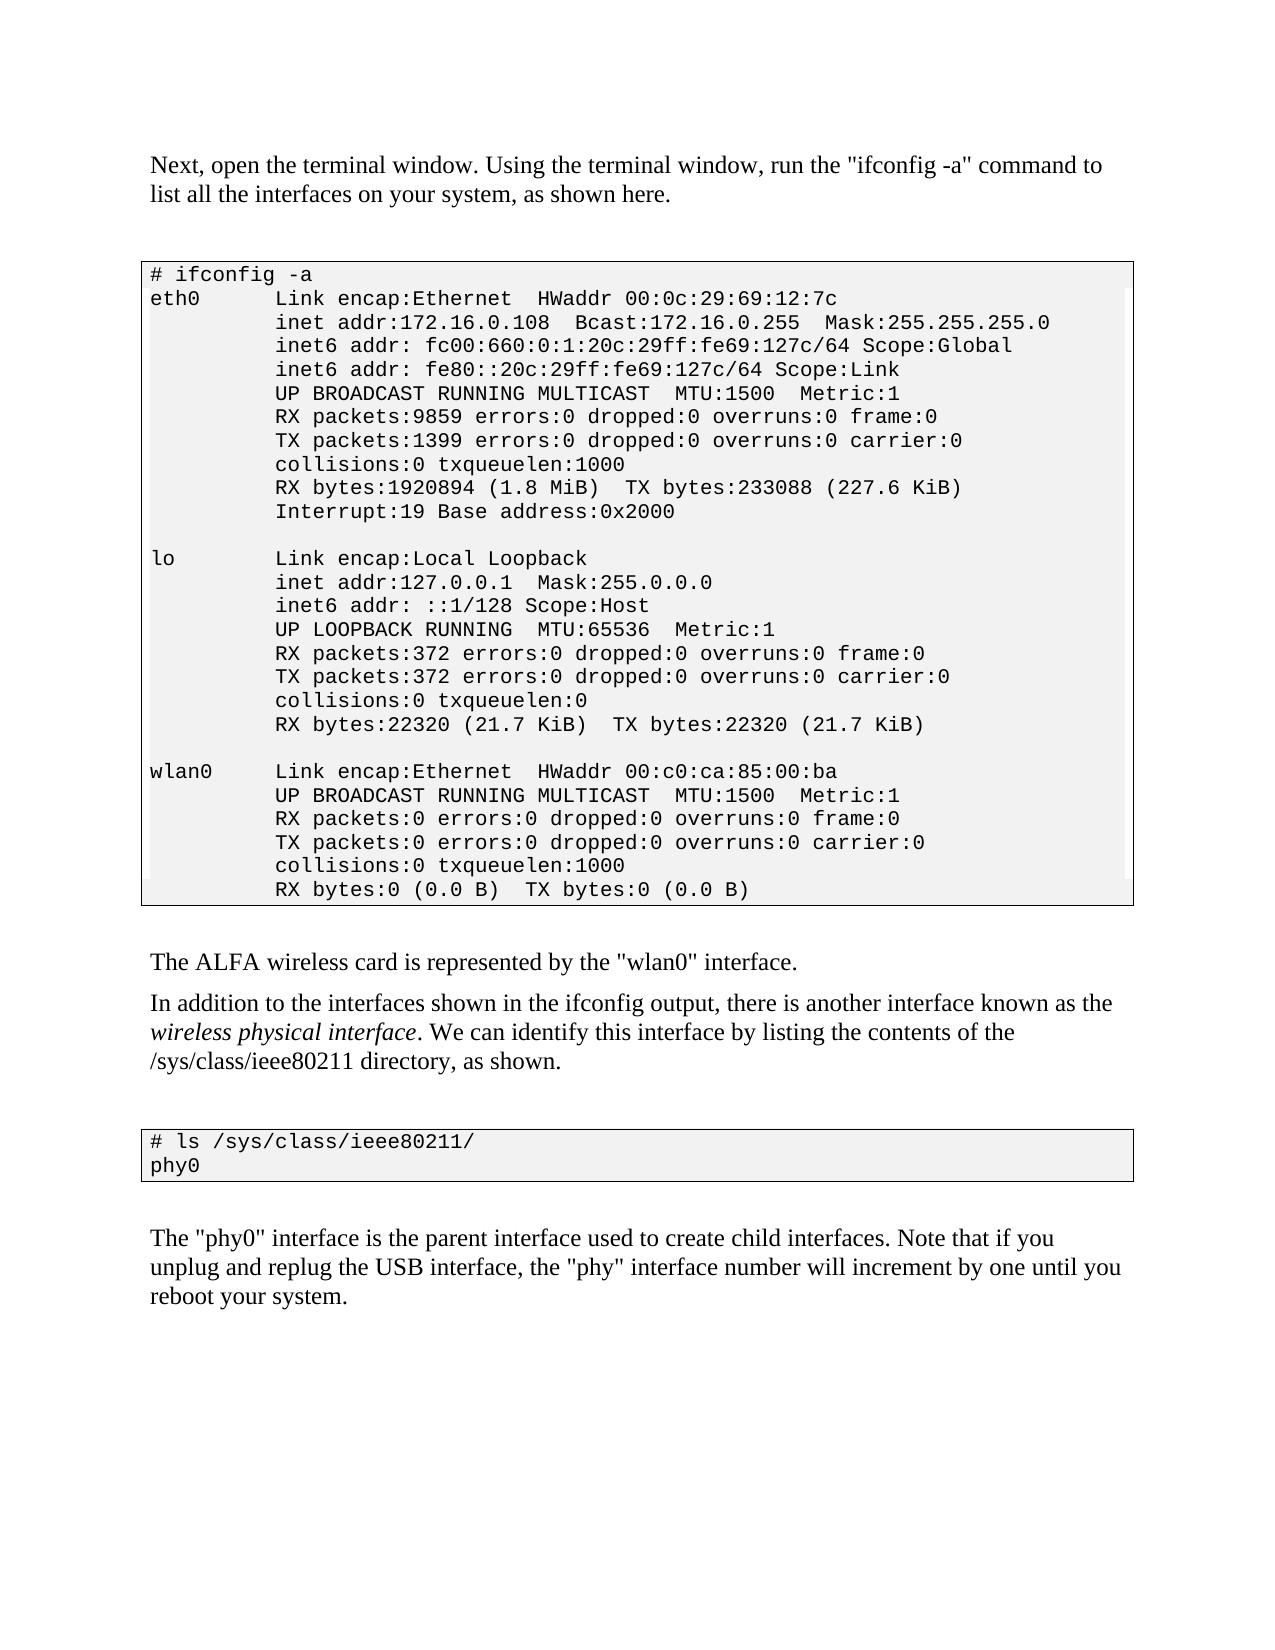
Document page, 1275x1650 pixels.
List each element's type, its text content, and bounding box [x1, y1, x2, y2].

text wlan0 Link encap:Ethernet HWaddr 00:c0:ca:85:00:ba [150, 761, 1125, 784]
text RX packets:0 errors:0 dropped:0 overruns:0 frame:0 [150, 808, 1125, 832]
text RX packets:9859 errors:0 dropped:0 overruns:0 frame:0 [150, 406, 1125, 430]
text UP BROADCAST RUNNING MULTICAST MTU:1500 Metric:1 [150, 784, 1125, 808]
text In addition to the interfaces shown in the ifconfig output, there is another interface known as the wireless physical interface. We can identify this interface by listing the contents of the /sys/class/ieee80211 directory, as shown. [150, 988, 1125, 1075]
text collisions:0 txqueuelen:1000 [150, 453, 1125, 477]
text # ifconfig -a [142, 262, 1133, 288]
text TX packets:372 errors:0 dropped:0 overruns:0 carrier:0 [150, 666, 1125, 690]
text collisions:0 txqueuelen:0 [150, 690, 1125, 714]
text RX packets:372 errors:0 dropped:0 overruns:0 frame:0 [150, 643, 1125, 666]
text collisions:0 txqueuelen:1000 [150, 856, 1125, 876]
text Next, open the terminal window. Using the terminal window, run the "ifconfig -a" command to list all the interfaces on your system, as shown here. [150, 150, 1125, 207]
text Interrupt:19 Base address:0x2000 [150, 501, 1125, 524]
text UP BROADCAST RUNNING MULTICAST MTU:1500 Metric:1 [150, 383, 1125, 406]
text RX bytes:22320 (21.7 KiB) TX bytes:22320 (21.7 KiB) [150, 714, 1125, 737]
text inet addr:172.16.0.108 Bcast:172.16.0.255 Mask:255.255.255.0 [150, 312, 1125, 335]
text RX bytes:0 (0.0 B) TX bytes:0 (0.0 B) [142, 876, 1133, 905]
text UP LOOPBACK RUNNING MTU:65536 Metric:1 [150, 619, 1125, 643]
text # ls /sys/class/ieee80211/ [142, 1130, 1133, 1152]
text The "phy0" interface is the parent interface used to create child interfaces. Note that if you unplug and replug the USB interface, the "phy" interface number will increment by one until you reboot your system. [150, 1223, 1125, 1309]
text RX bytes:1920894 (1.8 MiB) TX bytes:233088 (227.6 KiB) [150, 477, 1125, 501]
text TX packets:0 errors:0 dropped:0 overruns:0 carrier:0 [150, 832, 1125, 856]
text lo Link encap:Local Loopback [150, 548, 1125, 572]
text TX packets:1399 errors:0 dropped:0 overruns:0 carrier:0 [150, 430, 1125, 453]
text inet addr:127.0.0.1 Mask:255.0.0.0 [150, 572, 1125, 595]
text inet6 addr: fe80::20c:29ff:fe69:127c/64 Scope:Link [150, 359, 1125, 383]
text eth0 Link encap:Ethernet HWaddr 00:0c:29:69:12:7c [150, 288, 1125, 312]
text The ALFA wireless card is represented by the "wlan0" interface. [150, 947, 1125, 976]
text inet6 addr: ::1/128 Scope:Host [150, 595, 1125, 619]
text inet6 addr: fc00:660:0:1:20c:29ff:fe69:127c/64 Scope:Global [150, 335, 1125, 359]
text phy0 [142, 1152, 1133, 1181]
